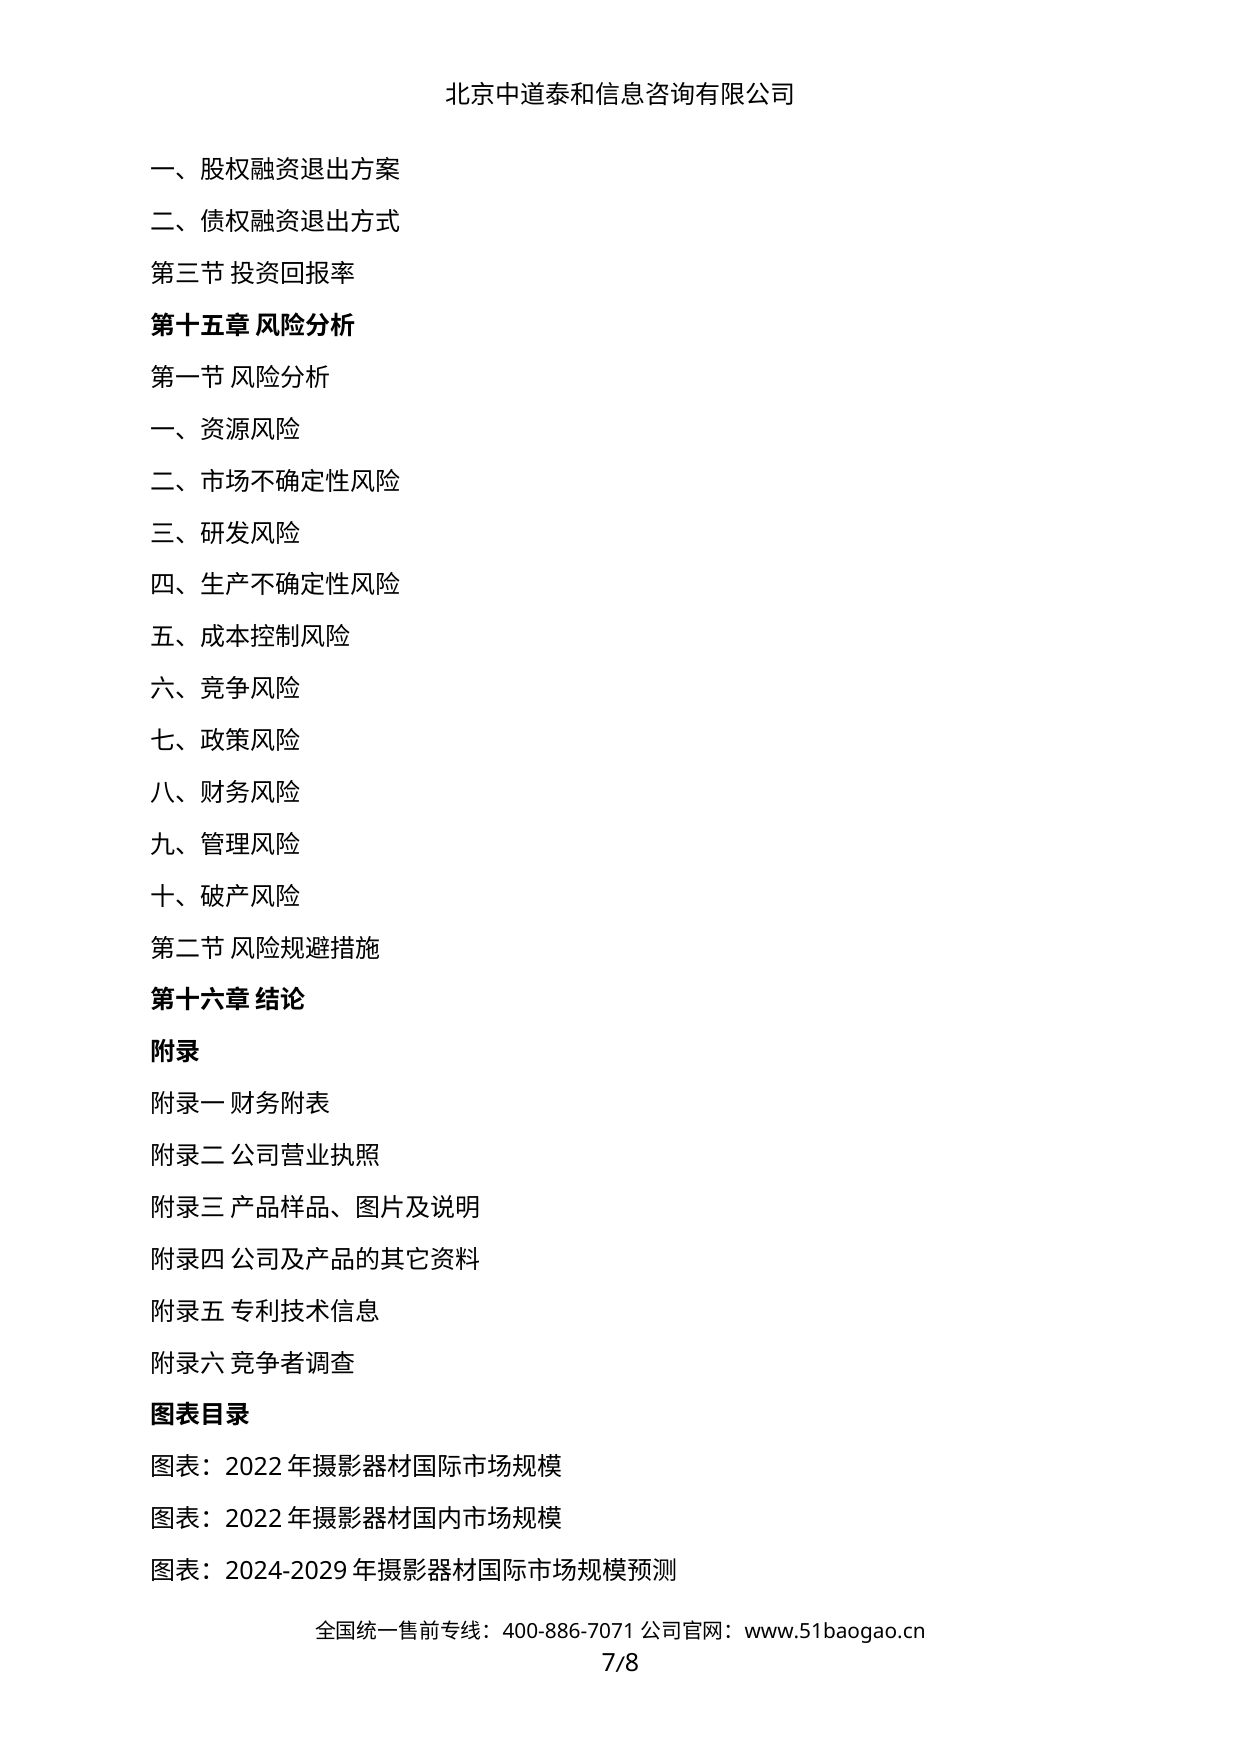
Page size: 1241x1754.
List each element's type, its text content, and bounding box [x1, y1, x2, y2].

text 四、生产不确定性风险 [150, 565, 1090, 601]
text 图表目录 [150, 1395, 1090, 1431]
text 附录 [150, 1032, 1090, 1068]
text 九、管理风险 [150, 824, 1090, 861]
text 第十五章 风险分析 [150, 306, 1090, 342]
text 第十六章 结论 [150, 980, 1090, 1016]
text 第三节 投资回报率 [150, 254, 1090, 290]
text 七、政策风险 [150, 721, 1090, 757]
text 一、资源风险 [150, 409, 1090, 446]
text 第二节 风险规避措施 [150, 928, 1090, 964]
text 图表：2022年摄影器材国内市场规模 [150, 1499, 1090, 1535]
text 附录三 产品样品、图片及说明 [150, 1187, 1090, 1224]
text 二、市场不确定性风险 [150, 461, 1090, 497]
text 一、股权融资退出方案 [150, 150, 1090, 186]
text 八、财务风险 [150, 772, 1090, 809]
text 五、成本控制风险 [150, 617, 1090, 653]
text 附录二 公司营业执照 [150, 1136, 1090, 1172]
text 图表：2022年摄影器材国际市场规模 [150, 1447, 1090, 1483]
text 三、研发风险 [150, 513, 1090, 549]
text 第一节 风险分析 [150, 357, 1090, 394]
text 图表：2024-2029年摄影器材国际市场规模预测 [150, 1551, 1090, 1587]
text 附录四 公司及产品的其它资料 [150, 1239, 1090, 1276]
text 六、竞争风险 [150, 669, 1090, 705]
text 附录六 竞争者调查 [150, 1343, 1090, 1379]
text 附录五 专利技术信息 [150, 1291, 1090, 1327]
text 附录一 财务附表 [150, 1084, 1090, 1120]
text 二、债权融资退出方式 [150, 202, 1090, 238]
text 十、破产风险 [150, 876, 1090, 912]
